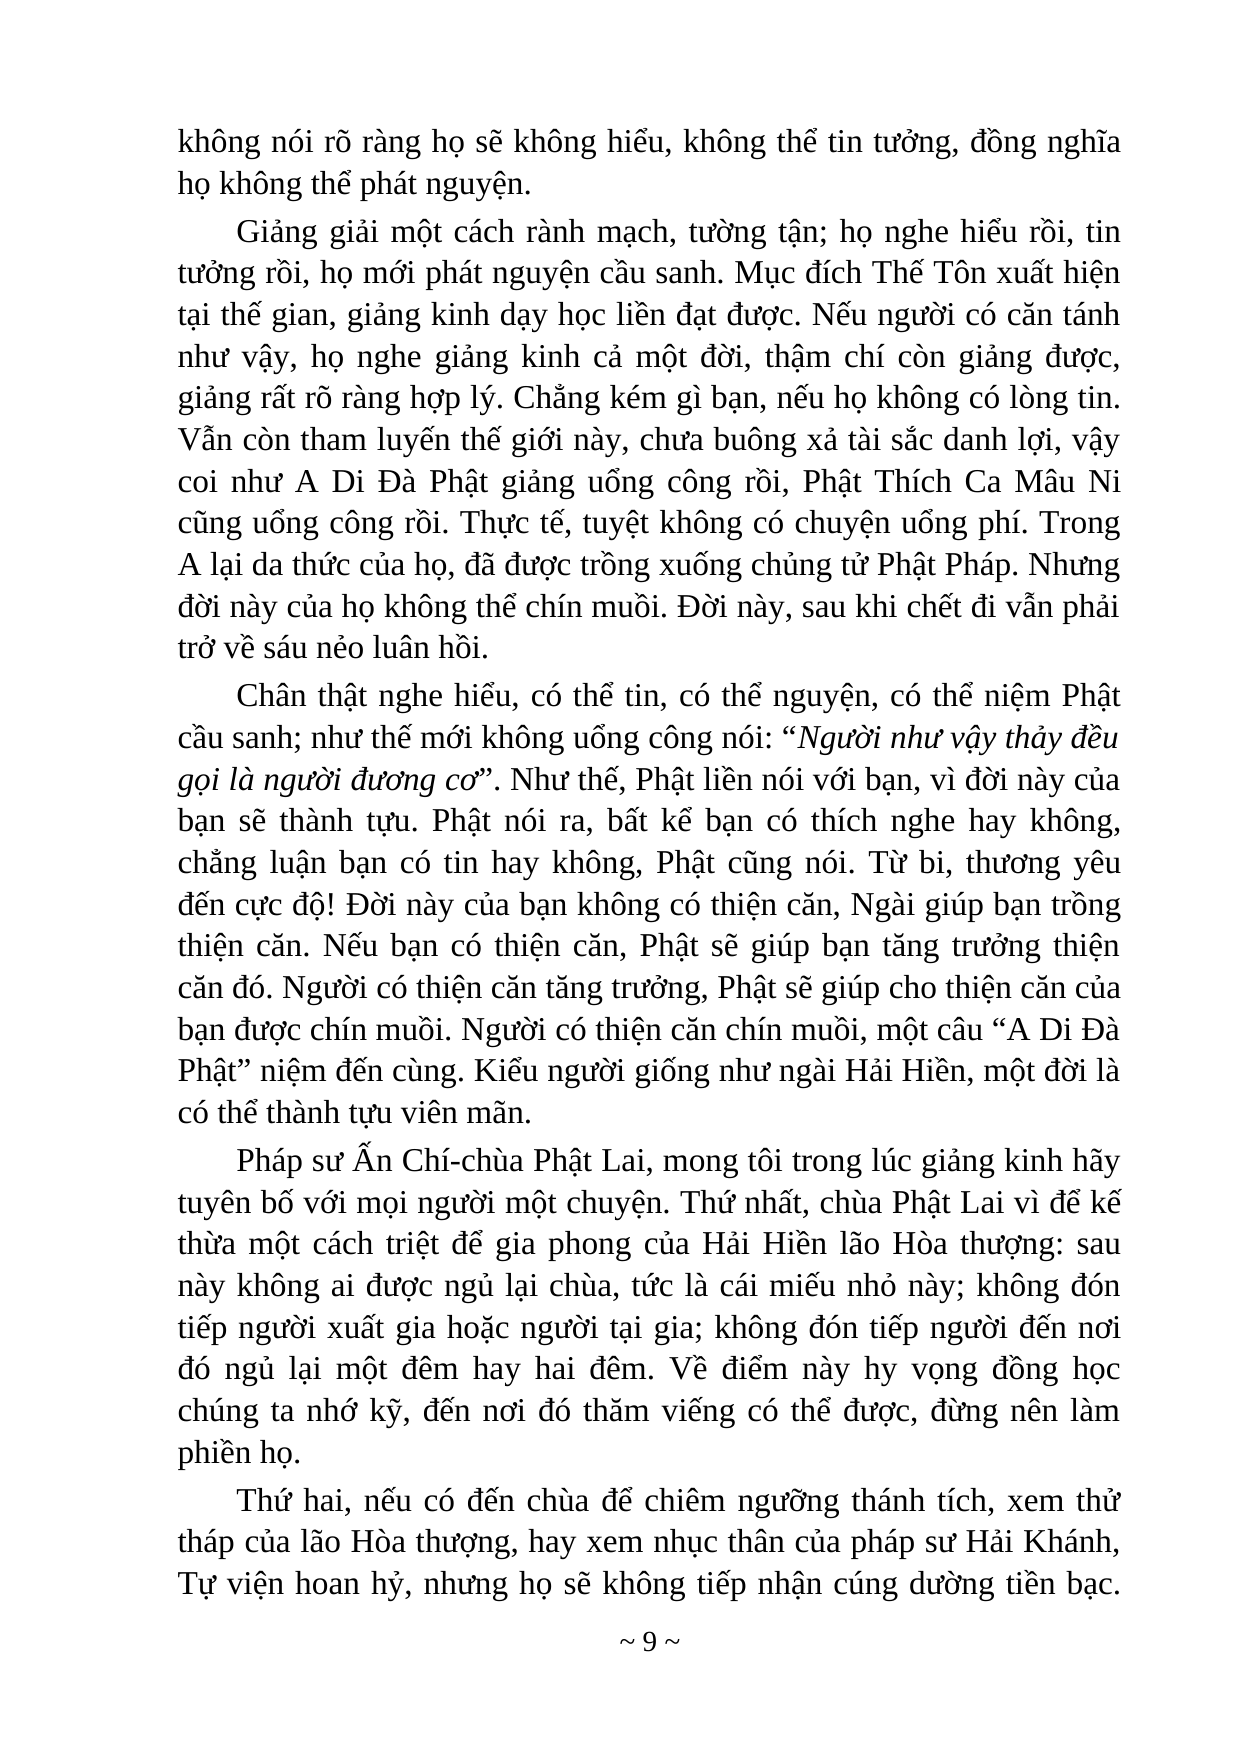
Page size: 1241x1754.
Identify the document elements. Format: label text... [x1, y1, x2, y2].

text Giảng giải một cách rành mạch, tường tận; họ nghe hiểu rồi, tin tưởng rồi, họ mới phát nguyện cầu sanh. Mục đích Thế Tôn xuất hiện tại thế gian, giảng kinh dạy học liền đạt được. Nếu người có căn tánh như vậy, họ nghe giảng kinh cả một đời, thậm chí còn giảng được, giảng rất rõ ràng hợp lý. Chẳng kém gì bạn, nếu họ không có lòng tin. Vẫn còn tham luyến thế giới này, chưa buông xả tài sắc danh lợi, vậy coi như A Di Đà Phật giảng uổng công rồi, Phật Thích Ca Mâu Ni cũng uổng công rồi. Thực tế, tuyệt không có chuyện uổng phí. Trong A lại da thức của họ, đã được trồng xuống chủng tử Phật Pháp. Nhưng đời này của họ không thể chín muồi. Đời này, sau khi chết đi vẫn phải trở về sáu nẻo luân hồi. [177, 208, 1122, 666]
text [177, 118, 1122, 201]
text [177, 1476, 1122, 1601]
text Chân thật nghe hiểu, có thể tin, có thể nguyện, có thể niệm Phật cầu sanh; như thế mới không uổng công nói: “Người như vậy thảy đều gọi là người đương cơ”. Như thế, Phật liền nói với bạn, vì đời này của bạn sẽ thành tựu. Phật nói ra, bất kể bạn có thích nghe hay không, chẳng luận bạn có tin hay không, Phật cũng nói. Từ bi, thương yêu đến cực độ! Đời này của bạn không có thiện căn, Ngài giúp bạn trồng thiện căn. Nếu bạn có thiện căn, Phật sẽ giúp bạn tăng trưởng thiện căn đó. Người có thiện căn tăng trưởng, Phật sẽ giúp cho thiện căn của bạn được chín muồi. Người có thiện căn chín muồi, một câu “A Di Đà Phật” niệm đến cùng. Kiểu người giống như ngài Hải Hiền, một đời là có thể thành tựu viên mãn. [177, 672, 1122, 1131]
text Pháp sư Ấn Chí-chùa Phật Lai, mong tôi trong lúc giảng kinh hãy tuyên bố với mọi người một chuyện. Thứ nhất, chùa Phật Lai vì để kế thừa một cách triệt để gia phong của Hải Hiền lão Hòa thượng: sau này không ai được ngủ lại chùa, tức là cái miếu nhỏ này; không đón tiếp người xuất gia hoặc người tại gia; không đón tiếp người đến nơi đó ngủ lại một đêm hay hai đêm. Về điểm này hy vọng đồng học chúng ta nhớ kỹ, đến nơi đó thăm viếng có thể được, đừng nên làm phiền họ. [177, 1137, 1122, 1470]
